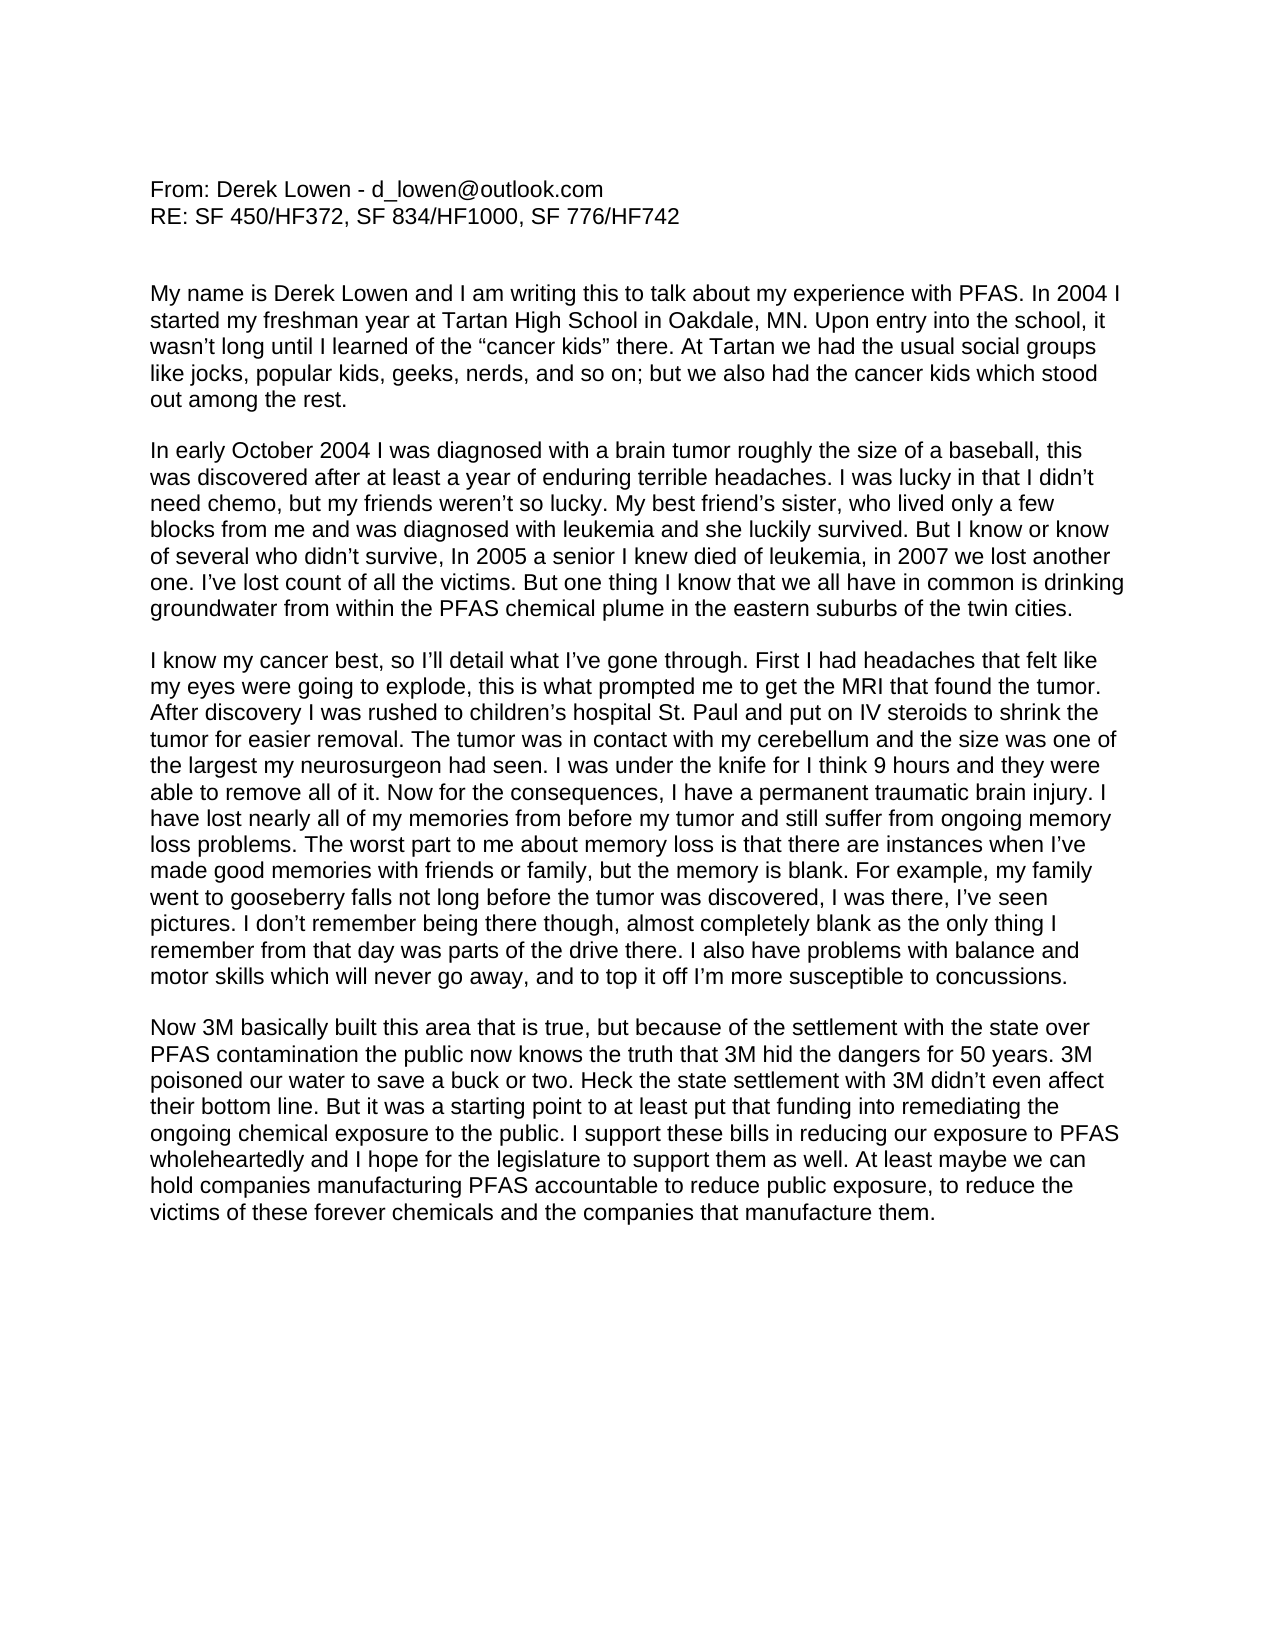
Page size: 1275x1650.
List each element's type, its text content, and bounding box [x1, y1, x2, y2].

text I know my cancer best, so I’ll detail what I’ve gone through. First I had headaches that felt like my eyes were going to explode, this is what prompted me to get the MRI that found the tumor. After discovery I was rushed to children’s hospital St. Paul and put on IV steroids to shrink the tumor for easier removal. The tumor was in contact with my cerebellum and the size was one of the largest my neurosurgeon had seen. I was under the knife for I think 9 hours and they were able to remove all of it. Now for the consequences, I have a permanent traumatic brain injury. I have lost nearly all of my memories from before my tumor and still suffer from ongoing memory loss problems. The worst part to me about memory loss is that there are instances when I’ve made good memories with friends or family, but the memory is blank. For example, my family went to gooseberry falls not long before the tumor was discovered, I was there, I’ve seen pictures. I don’t remember being there though, almost completely blank as the only thing I remember from that day was parts of the drive there. I also have problems with balance and motor skills which will never go away, and to top it off I’m more susceptible to concussions. [150, 647, 1125, 989]
text In early October 2004 I was diagnosed with a brain tumor roughly the size of a baseball, this was discovered after at least a year of enduring terrible headaches. I was lucky in that I didn’t need chemo, but my friends weren’t so lucky. My best friend’s sister, who lived only a few blocks from me and was diagnosed with leukemia and she luckily survived. But I know or know of several who didn’t survive, In 2005 a senior I knew died of leukemia, in 2007 we lost another one. I’ve lost count of all the victims. But one thing I know that we all have in common is drinking groundwater from within the PFAS chemical plume in the eastern suburbs of the twin cities. [150, 437, 1125, 622]
text My name is Derek Lowen and I am writing this to talk about my experience with PFAS. In 2004 I started my freshman year at Tartan High School in Oakdale, MN. Upon entry into the school, it wasn’t long until I learned of the “cancer kids” there. At Tartan we had the usual social groups like jocks, popular kids, geeks, nerds, and so on; but we also had the cancer kids which stood out among the rest. [150, 280, 1125, 412]
text From: Derek Lowen - d_lowen@outlook.com RE: SF 450/HF372, SF 834/HF1000, SF 776/HF742 [150, 150, 1125, 255]
text Now 3M basically built this area that is true, but because of the settlement with the state over PFAS contamination the public now knows the truth that 3M hid the dangers for 50 years. 3M poisoned our water to save a buck or two. Heck the state settlement with 3M didn’t even affect their bottom line. But it was a starting point to at least put that funding into remediating the ongoing chemical exposure to the public. I support these bills in reducing our exposure to PFAS wholeheartedly and I hope for the legislature to support them as well. At least maybe we can hold companies manufacturing PFAS accountable to reduce public exposure, to reduce the victims of these forever chemicals and the companies that manufacture them. [150, 1014, 1125, 1225]
